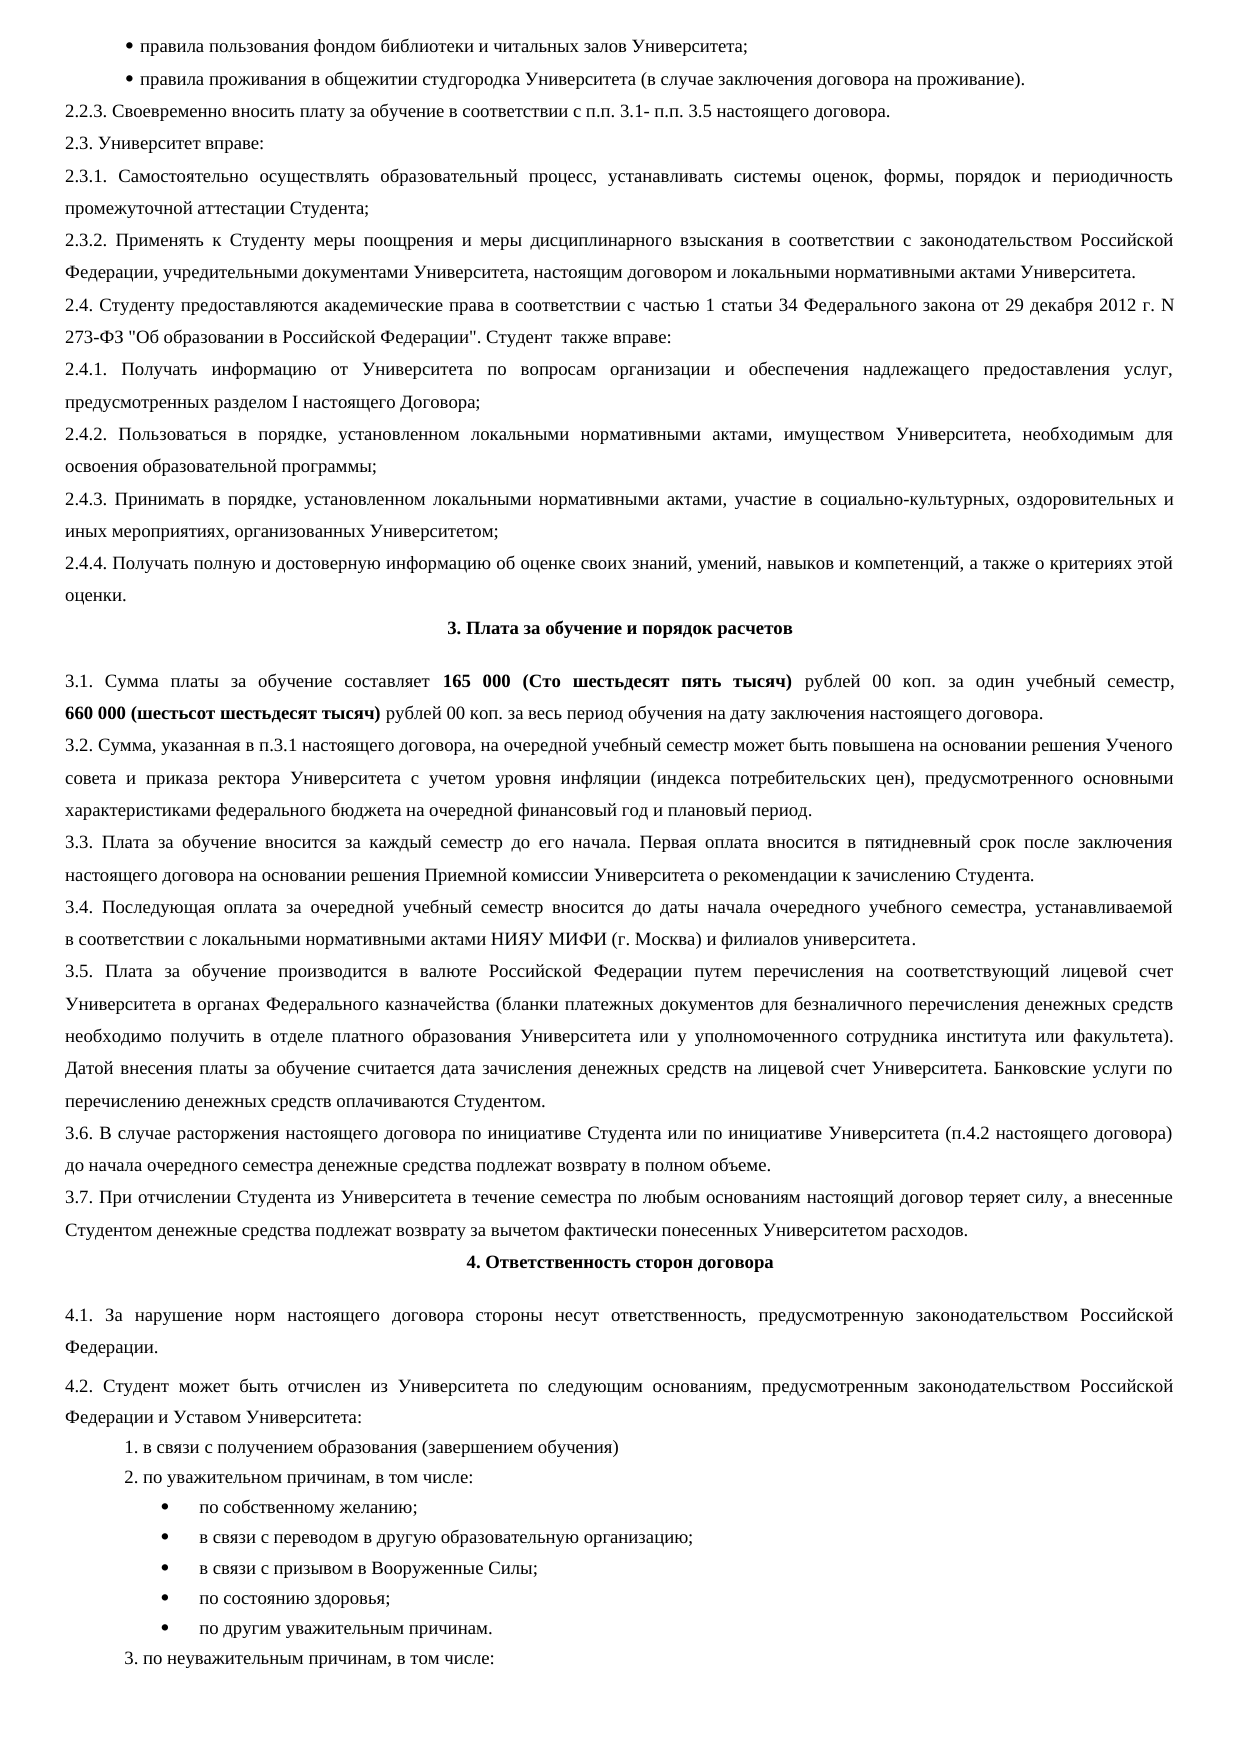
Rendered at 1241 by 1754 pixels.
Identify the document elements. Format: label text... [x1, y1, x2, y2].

text 3.4. Последующая оплата за очередной учебный семестр вносится до даты начала очередного учебного семестра, устанавливаемой в соответствии с локальными нормативными актами НИЯУ МИФИ (г. Москва) и филиалов университета. [65, 896, 1175, 950]
text 2. по уважительном причинам, в том числе: [65, 1459, 1175, 1489]
text 2.3.2. Применять к Студенту меры поощрения и меры дисциплинарного взыскания в соответствии с законодательством Российской Федерации, учредительными документами Университета, настоящим договором и локальными нормативными актами Университета. [65, 229, 1175, 283]
list по состоянию здоровья; [162, 1580, 1175, 1610]
text 4.1. За нарушение норм настоящего договора стороны несут ответственность, предусмотренную законодательством Российской Федерации. [65, 1304, 1175, 1358]
text 2.4.2. Пользоваться в порядке, установленном локальными нормативными актами, имуществом Университета, необходимым для освоения образовательной программы; [65, 423, 1175, 477]
text 2.4. Студенту предоставляются академические права в соответствии с частью 1 статьи 34 Федерального закона от 29 декабря 2012 г. N 273-ФЗ "Об образовании в Российской Федерации". Студент также вправе: [65, 294, 1175, 348]
list по собственному желанию; [162, 1489, 1175, 1520]
list в связи с переводом в другую образовательную организацию; [162, 1520, 1175, 1550]
text 2.4.3. Принимать в порядке, установленном локальными нормативными актами, участие в социально-культурных, оздоровительных и иных мероприятиях, организованных Университетом; [65, 487, 1175, 541]
text 2.4.1. Получать информацию от Университета по вопросам организации и обеспечения надлежащего предоставления услуг, предусмотренных разделом I настоящего Договора; [65, 358, 1175, 412]
list по другим уважительным причинам. [162, 1610, 1175, 1641]
text 3.7. При отчислении Студента из Университета в течение семестра по любым основаниям настоящий договор теряет силу, а внесенные Студентом денежные средства подлежат возврату за вычетом фактически понесенных Университетом расходов. [65, 1186, 1175, 1240]
list в связи с призывом в Вооруженные Силы; [162, 1550, 1175, 1580]
text 1. в связи с получением образования (завершением обучения) [65, 1429, 1175, 1459]
text 3.3. Плата за обучение вносится за каждый семестр до его начала. Первая оплата вносится в пятидневный срок после заключения настоящего договора на основании решения Приемной комиссии Университета о рекомендации к зачислению Студента. [65, 831, 1175, 885]
text 3.1. Сумма платы за обучение составляет 165 000 (Сто шестьдесят пять тысяч) рублей 00 коп. за один учебный семестр, 660 000 (шестьсот шестьдесят тысяч) рублей 00 коп. за весь период обучения на дату заключения настоящего договора. [65, 670, 1175, 724]
text 3. Плата за обучение и порядок расчетов [65, 617, 1175, 638]
text 3.2. Сумма, указанная в п.3.1 настоящего договора, на очередной учебный семестр может быть повышена на основании решения Ученого совета и приказа ректора Университета с учетом уровня инфляции (индекса потребительских цен), предусмотренного основными характеристиками федерального бюджета на очередной финансовый год и плановый период. [65, 734, 1175, 821]
text 2.2.3. Своевременно вносить плату за обучение в соответствии с п.п. 3.1- п.п. 3.5 настоящего договора. [65, 100, 1175, 122]
text 2.4.4. Получать полную и достоверную информацию об оценке своих знаний, умений, навыков и компетенций, а также о критериях этой оценки. [65, 552, 1175, 606]
list правила пользования фондом библиотеки и читальных залов Университета; [65, 35, 1175, 57]
text 4. Ответственность сторон договора [65, 1251, 1175, 1273]
text 4.2. Студент может быть отчислен из Университета по следующим основаниям, предусмотренным законодательством Российской Федерации и Уставом Университета: [65, 1369, 1175, 1429]
text 3.6. В случае расторжения настоящего договора по инициативе Студента или по инициативе Университета (п.4.2 настоящего договора) до начала очередного семестра денежные средства подлежат возврату в полном объеме. [65, 1122, 1175, 1176]
text 2.3.1. Самостоятельно осуществлять образовательный процесс, устанавливать системы оценок, формы, порядок и периодичность промежуточной аттестации Студента; [65, 164, 1175, 218]
list правила проживания в общежитии студгородка Университета (в случае заключения договора на проживание). [65, 68, 1175, 89]
text 2.3. Университет вправе: [65, 132, 1175, 154]
text 3. по неуважительным причинам, в том числе: [65, 1641, 1175, 1671]
text 3.5. Плата за обучение производится в валюте Российской Федерации путем перечисления на соответствующий лицевой счет Университета в органах Федерального казначейства (бланки платежных документов для безналичного перечисления денежных средств необходимо получить в отделе платного образования Университета или у уполномоченного сотрудника института или факультета). Датой внесения платы за обучение считается дата зачисления денежных средств на лицевой счет Университета. Банковские услуги по перечислению денежных средств оплачиваются Студентом. [65, 960, 1175, 1111]
